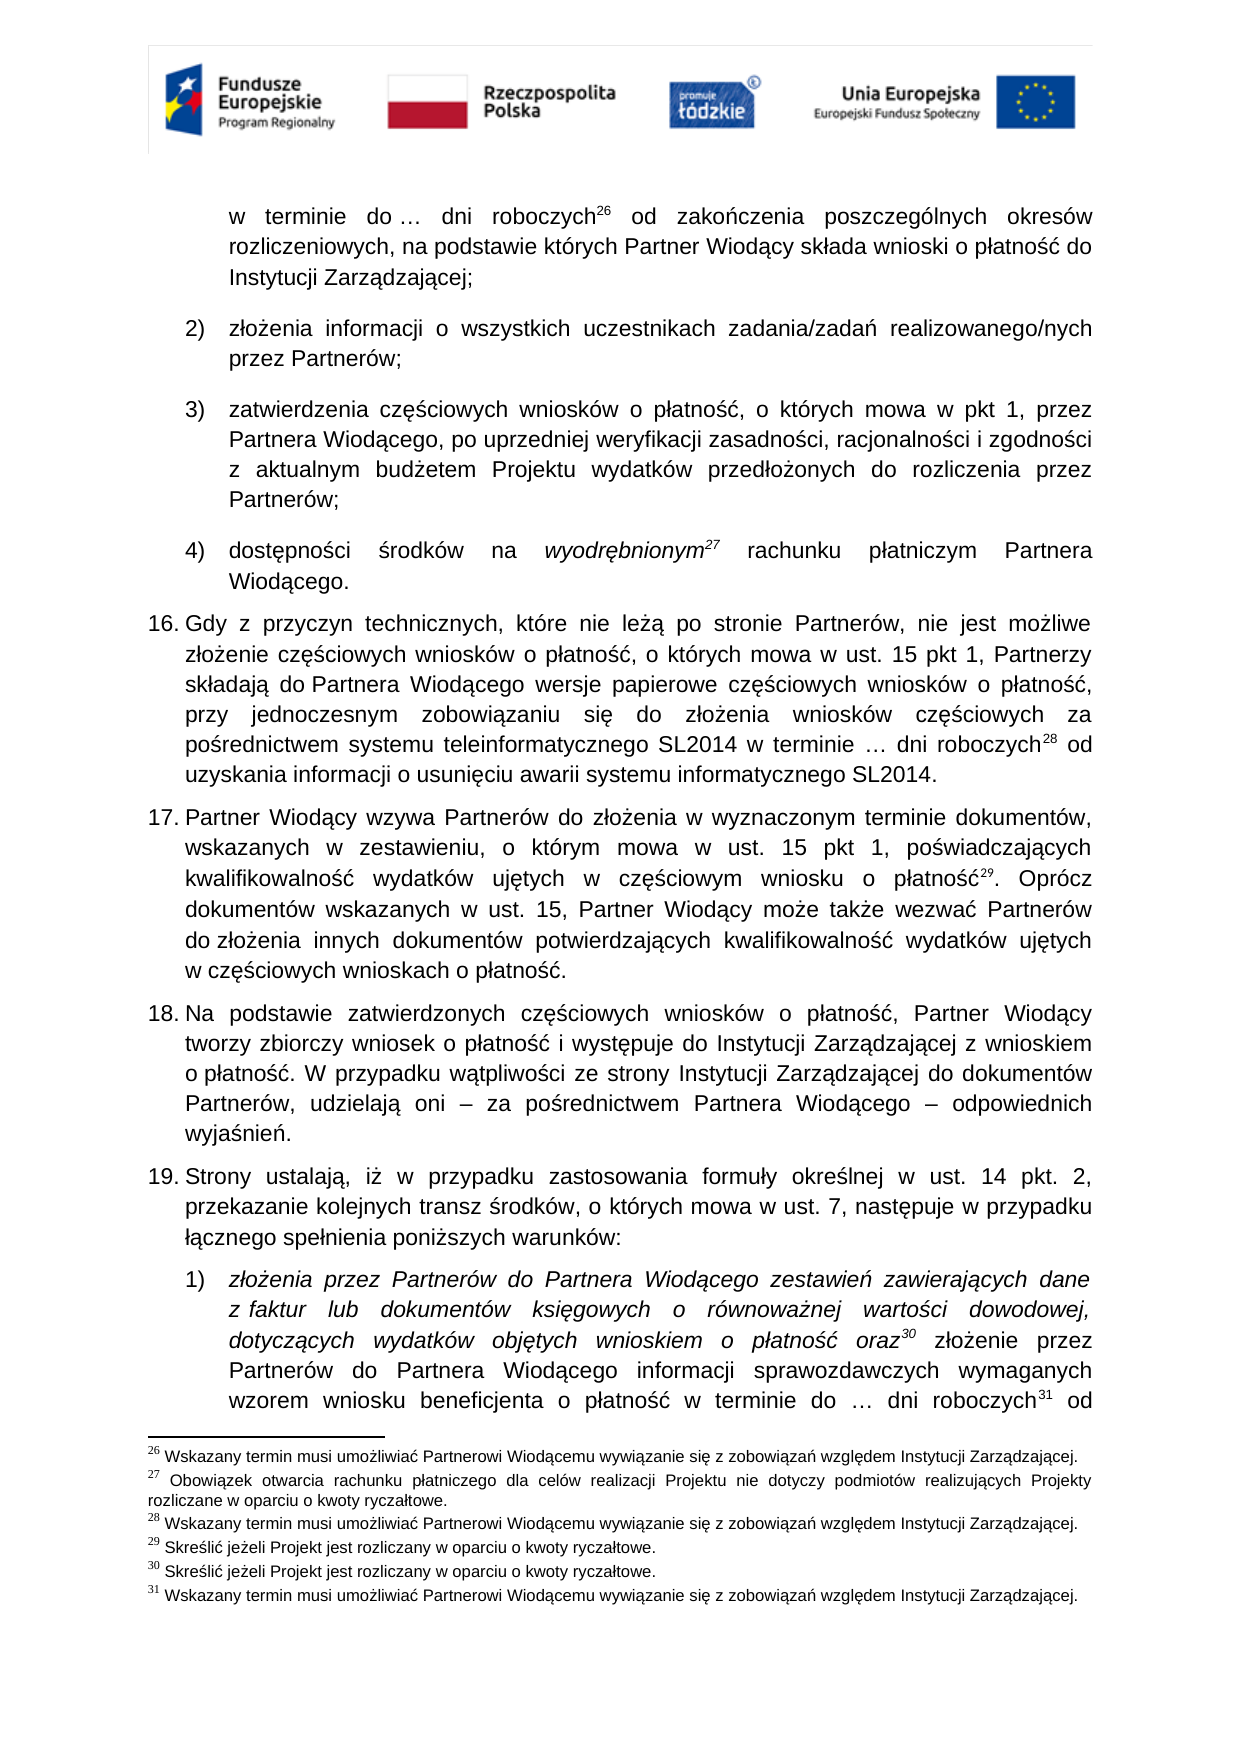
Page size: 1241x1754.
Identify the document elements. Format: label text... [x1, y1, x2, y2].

picture [147, 44, 1093, 154]
list Strony ustalają, iż w przypadku zastosowania formuły określnej w ust. 14 pkt. 2, przekazanie kolejnych transz środków, o których mowa w ust. 7, następuje w przypadku łącznego spełnienia poniższych warunków: [148, 1163, 1093, 1250]
list zatwierdzenia częściowych wniosków o płatność, o których mowa w pkt 1, przez Partnera Wiodącego, po uprzedniej weryfikacji zasadności, racjonalności i zgodności z aktualnym budżetem Projektu wydatków przedłożonych do rozliczenia przez Partnerów; [185, 396, 1093, 513]
list złożenia informacji o wszystkich uczestnikach zadania/zadań realizowanego/nych przez Partnerów; [185, 314, 1093, 371]
list Gdy z przyczyn technicznych, które nie leżą po stronie Partnerów, nie jest możliwe złożenie częściowych wniosków o płatność, o których mowa w ust. 15 pkt 1, Partnerzy składają do Partnera Wiodącego wersje papierowe częściowych wniosków o płatność, przy jednoczesnym zobowiązaniu się do złożenia wniosków częściowych za pośrednictwem systemu teleinformatycznego SL2014 w terminie … dni roboczych od uzyskania informacji o usunięciu awarii systemu informatycznego SL2014. [148, 610, 1093, 788]
list Na podstawie zatwierdzonych częściowych wniosków o płatność, Partner Wiodący tworzy zbiorczy wniosek o płatność i występuje do Instytucji Zarządzającej z wnioskiem o płatność. W przypadku wątpliwości ze strony Instytucji Zarządzającej do dokumentów Partnerów, udzielają oni – za pośrednictwem Partnera Wiodącego – odpowiednich wyjaśnień. [148, 999, 1093, 1147]
list Partner Wiodący wzywa Partnerów do złożenia w wyznaczonym terminie dokumentów, wskazanych w zestawieniu, o którym mowa w ust. 15 pkt 1, poświadczających kwalifikowalność wydatków ujętych w częściowym wniosku o płatność. Oprócz dokumentów wskazanych w ust. 15, Partner Wiodący może także wezwać Partnerów do złożenia innych dokumentów potwierdzających kwalifikowalność wydatków ujętych w częściowych wnioskach o płatność. [148, 804, 1093, 983]
list dostępności środków na wyodrębnionym rachunku płatniczym Partnera Wiodącego. [185, 537, 1093, 594]
